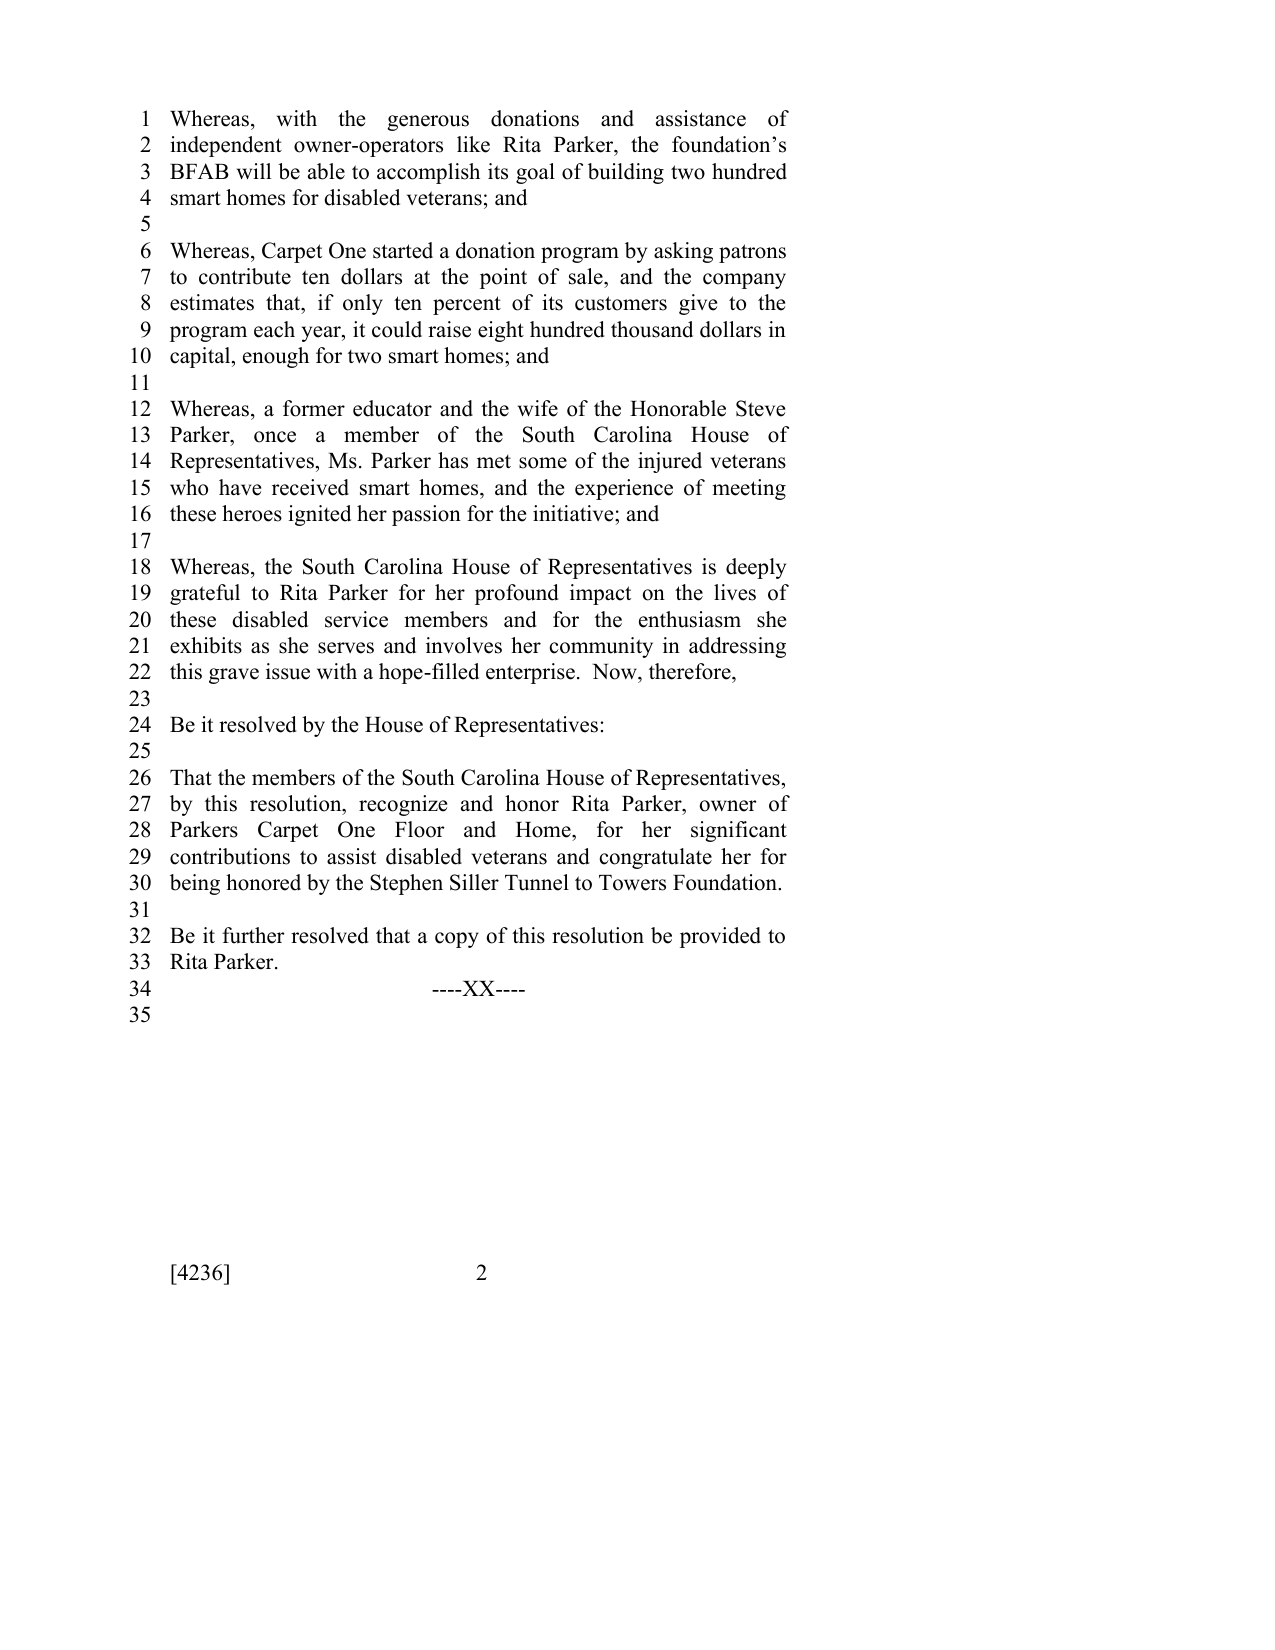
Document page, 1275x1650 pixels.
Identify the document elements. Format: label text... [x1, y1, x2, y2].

text Whereas, a former educator and the wife of the Honorable Steve Parker, once a member of the South Carolina House of Representatives, Ms. Parker has met some of the injured veterans who have received smart homes, and the experience of meeting these heroes ignited her passion for the initiative; and [169, 395, 787, 527]
text Whereas, the South Carolina House of Representatives is deeply grateful to Rita Parker for her profound impact on the lives of these disabled service members and for the enthusiasm she exhibits as she serves and involves her community in addressing this grave issue with a hope-filled enterprise. Now, therefore, [169, 553, 787, 685]
text That the members of the South Carolina House of Representatives, by this resolution, recognize and honor Rita Parker, owner of Parkers Carpet One Floor and Home, for her significant contributions to assist disabled veterans and congratulate her for being honored by the Stephen Siller Tunnel to Towers Foundation. [169, 764, 787, 896]
text ----XX---- [169, 975, 787, 1001]
text Be it resolved by the House of Representatives: [169, 711, 787, 737]
text Whereas, with the generous donations and assistance of independent owner-operators like Rita Parker, the foundation’s BFAB will be able to accomplish its goal of building two hundred smart homes for disabled veterans; and [169, 105, 787, 210]
text Be it further resolved that a copy of this resolution be provided to Rita Parker. [169, 922, 787, 975]
text Whereas, Carpet One started a donation program by asking patrons to contribute ten dollars at the point of sale, and the company estimates that, if only ten percent of its customers give to the program each year, it could raise eight hundred thousand dollars in capital, enough for two smart homes; and [169, 237, 787, 368]
